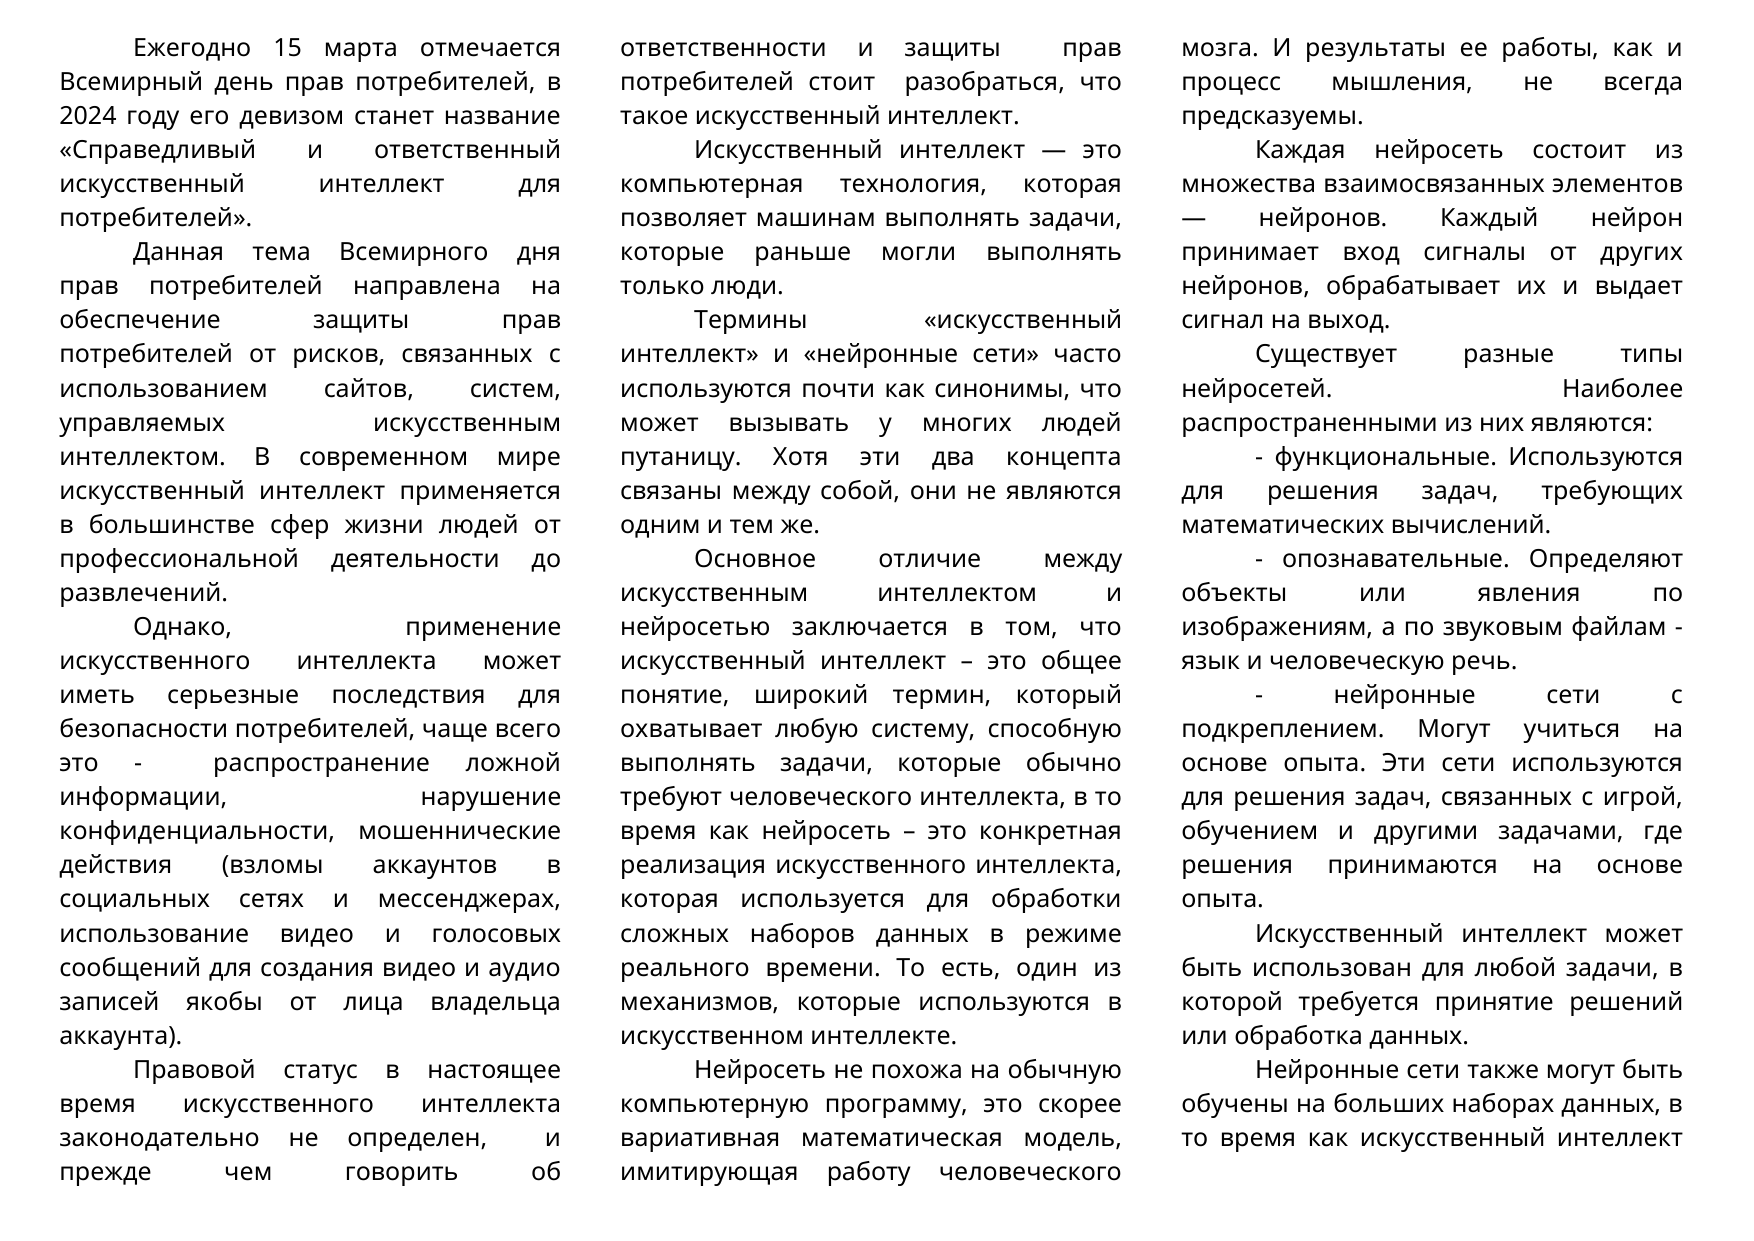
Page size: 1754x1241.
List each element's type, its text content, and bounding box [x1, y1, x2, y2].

text - функциональные. Используются для решения задач, требующих математических вычислений. [1181, 438, 1683, 541]
text Ежегодно 15 марта отмечается Всемирный день прав потребителей, в 2024 году его девизом станет название «Справедливый и ответственный искусственный интеллект для потребителей». [59, 29, 561, 234]
text Термины «искусственный интеллект» и «нейронные сети» часто используются почти как синонимы, что может вызывать у многих людей путаницу. Хотя эти два концепта связаны между собой, они не являются одним и тем же. [620, 302, 1122, 541]
text - опознавательные. Определяют объекты или явления по изображениям, а по звуковым файлам - язык и человеческую речь. [1181, 541, 1683, 677]
text Однако, применение искусственного интеллекта может иметь серьезные последствия для безопасности потребителей, чаще всего это - распространение ложной информации, нарушение конфиденциальности, мошеннические действия (взломы аккаунтов в социальных сетях и мессенджерах, использование видео и голосовых сообщений для создания видео и аудио записей якобы от лица владельца аккаунта). [59, 609, 561, 1051]
text Искусственный интеллект может быть использован для любой задачи, в которой требуется принятие решений или обработка данных. [1181, 915, 1683, 1051]
text Правовой статус в настоящее время искусственного интеллекта законодательно не определен, и прежде чем говорить об ответственности и защиты прав потребителей стоит разобраться, что такое искусственный интеллект. [620, 29, 1122, 132]
text Нейросеть не похожа на обычную компьютерную программу, это скорее вариативная математическая модель, имитирующая работу человеческого мозга. И результаты ее работы, как и процесс мышления, не всегда предсказуемы. [1181, 29, 1683, 132]
text Каждая нейросеть состоит из множества взаимосвязанных элементов — нейронов. Каждый нейрон принимает вход сигналы от других нейронов, обрабатывает их и выдает сигнал на выход. [1181, 132, 1683, 336]
text Существует разные типы нейросетей. Наиболее распространенными из них являются: [1181, 336, 1683, 438]
text Искусственный интеллект — это компьютерная технология, которая позволяет машинам выполнять задачи, которые раньше могли выполнять только люди. [620, 132, 1122, 302]
text Основное отличие между искусственным интеллектом и нейросетью заключается в том, что искусственный интеллект – это общее понятие, широкий термин, который охватывает любую систему, способную выполнять задачи, которые обычно требуют человеческого интеллекта, в то время как нейросеть – это конкретная реализация искусственного интеллекта, которая используется для обработки сложных наборов данных в режиме реального времени. То есть, один из механизмов, которые используются в искусственном интеллекте. [620, 541, 1122, 1051]
text - нейронные сети с подкреплением. Могут учиться на основе опыта. Эти сети используются для решения задач, связанных с игрой, обучением и другими задачами, где решения принимаются на основе опыта. [1181, 677, 1683, 915]
text Данная тема Всемирного дня прав потребителей направлена на обеспечение защиты прав потребителей от рисков, связанных с использованием сайтов, систем, управляемых искусственным интеллектом. В современном мире искусственный интеллект применяется в большинстве сфер жизни людей от профессиональной деятельности до развлечений. [59, 234, 561, 609]
text Нейросеть не похожа на обычную компьютерную программу, это скорее вариативная математическая модель, имитирующая работу человеческого мозга. И результаты ее работы, как и процесс мышления, не всегда предсказуемы. [620, 1051, 1122, 1188]
text Правовой статус в настоящее время искусственного интеллекта законодательно не определен, и прежде чем говорить об ответственности и защиты прав потребителей стоит разобраться, что такое искусственный интеллект. [59, 1051, 561, 1188]
